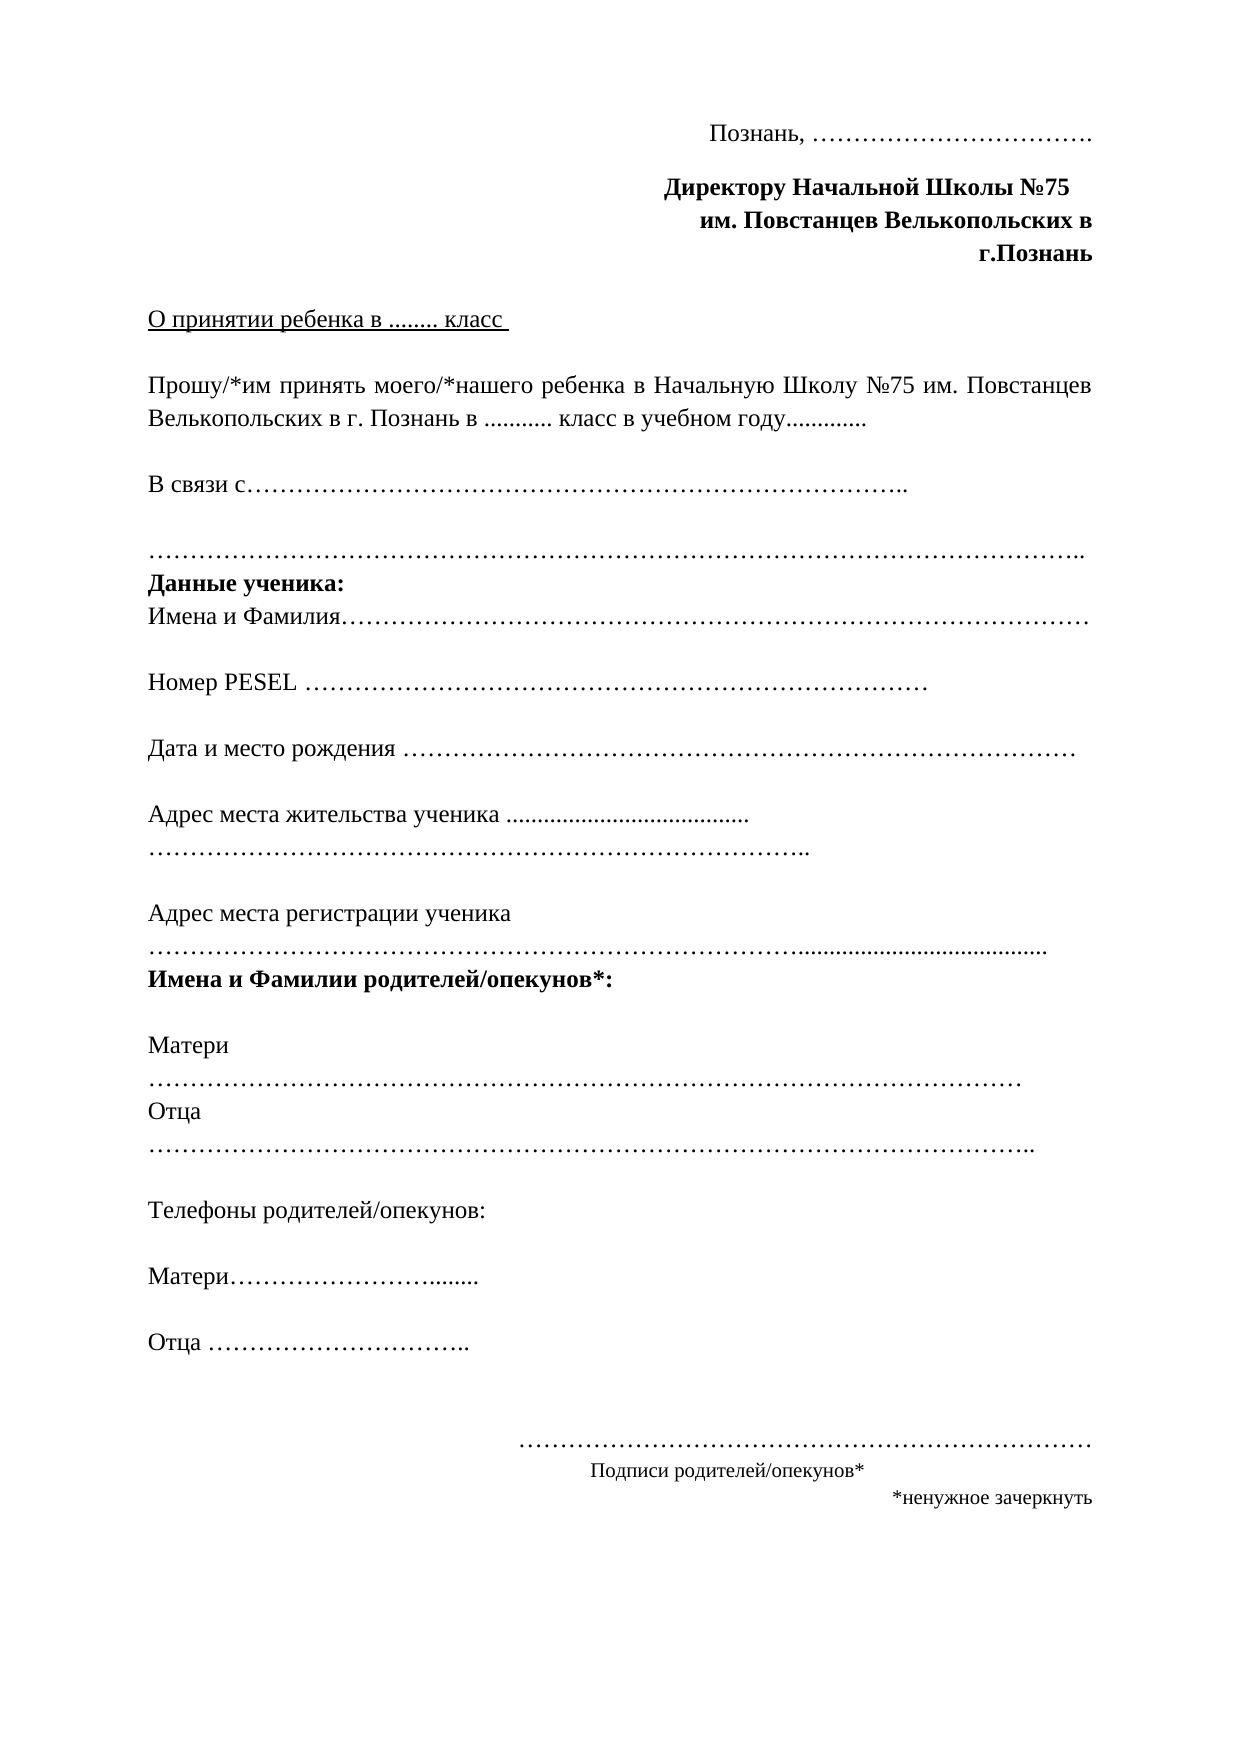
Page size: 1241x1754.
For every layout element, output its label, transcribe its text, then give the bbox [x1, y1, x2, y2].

text В связи с…………………………………………………………………….. [148, 469, 1092, 498]
text …………………………………………………………… [148, 1392, 1092, 1453]
text им. Повстанцев Велькопольских в г.Познань [148, 205, 1092, 267]
text Директору Начальной Школы №75 [590, 172, 1092, 201]
text О принятии ребенка в ........ класс [148, 304, 1092, 333]
text *ненужное зачеркнуть [148, 1485, 1092, 1509]
text Отца …………………………………………………………………………………………….. [148, 1096, 1092, 1158]
text Матери …………………………………………………………………………………………… [148, 1030, 1092, 1092]
text Дата и место рождения ……………………………………………………………………… [148, 733, 1092, 762]
text Адрес места регистрации ученика ……………………………………………………………………........................................ [148, 898, 1092, 960]
text Номер PESEL ………………………………………………………………… [148, 667, 1092, 696]
text ………………………………………………………………………………………………….. [148, 535, 1092, 564]
text Телефоны родителей/опекунов: [148, 1195, 1092, 1224]
text Подписи родителей/опекунов* [516, 1458, 1092, 1482]
text Имена и Фамилия……………………………………………………………………………… [148, 601, 1092, 630]
text Прошу/*им принять моего/*нашего ребенка в Начальную Школу №75 им. Повстанцев Велькопольских в г. Познань в ........... класс в учебном году............. [148, 370, 1092, 432]
text Матери……………………........ [148, 1261, 1092, 1290]
text Адрес места жительства ученика .......................................…………………………………………………………………….. [148, 799, 1092, 861]
text Данные ученика: [148, 568, 1092, 597]
text Имена и Фамилии родителей/опекунов*: [148, 964, 1092, 993]
text Познань, ……………………………. [148, 118, 1092, 147]
text Отца ………………………….. [148, 1327, 1092, 1356]
